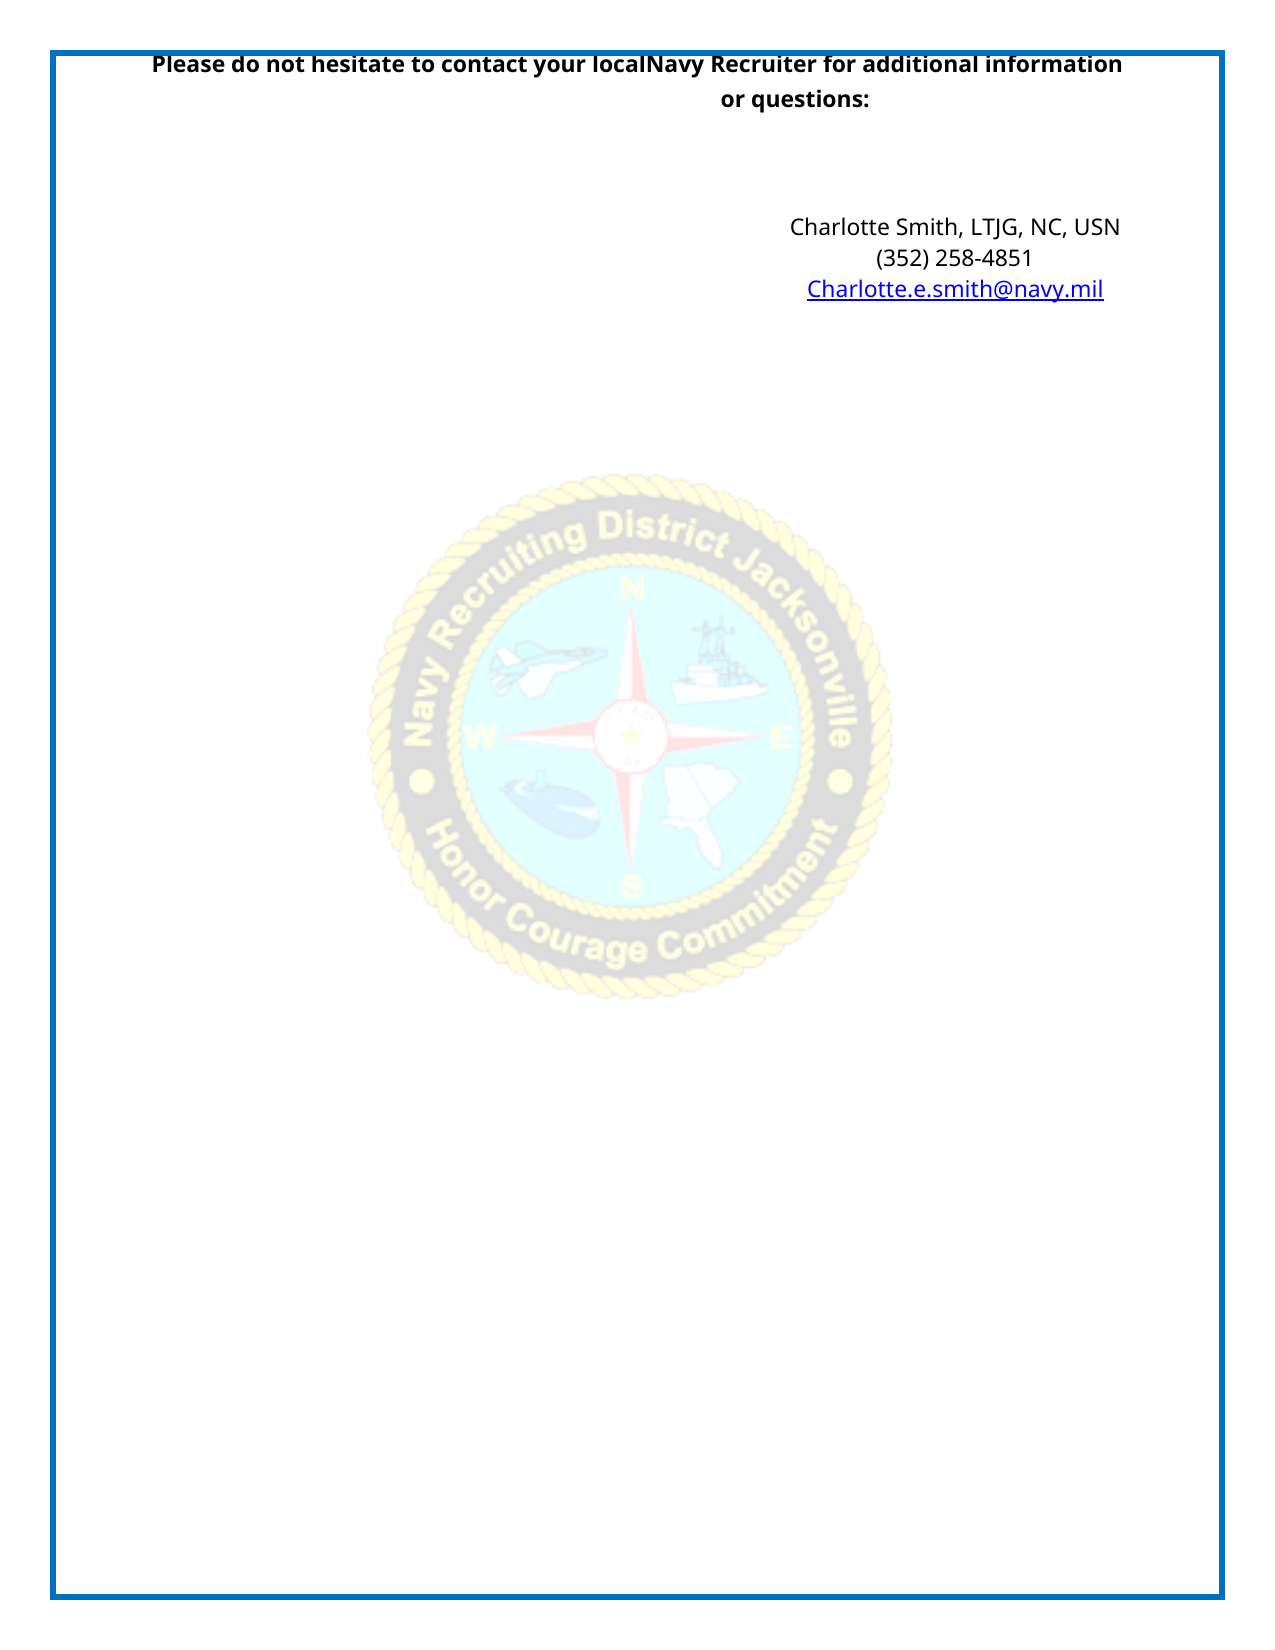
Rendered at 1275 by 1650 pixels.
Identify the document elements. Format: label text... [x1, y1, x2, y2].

text Please do not hesitate to contact your localNavy Recruiter for additional information or questions: [150, 56, 1125, 115]
